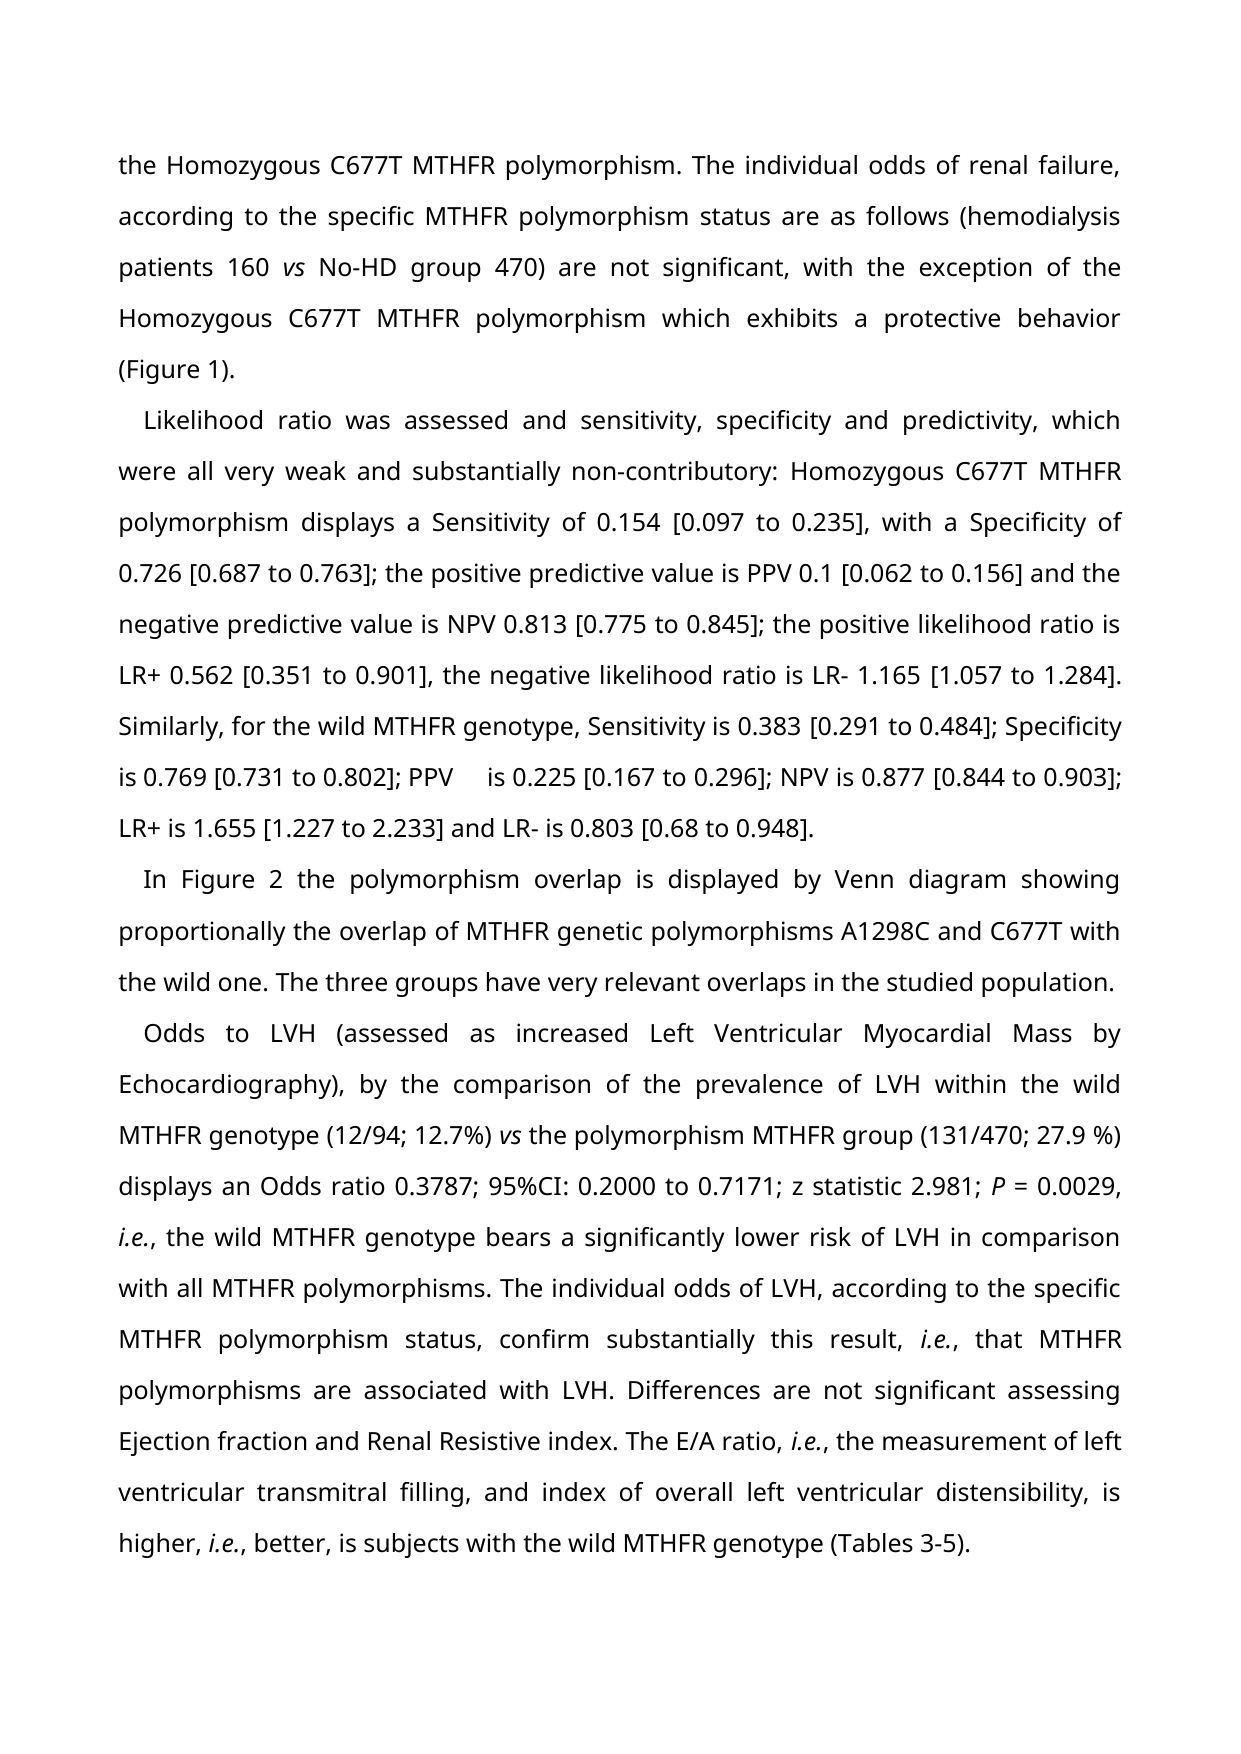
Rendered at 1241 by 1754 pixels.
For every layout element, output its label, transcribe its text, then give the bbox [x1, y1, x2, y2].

text Likelihood ratio was assessed and sensitivity, specificity and predictivity, which were all very weak and substantially non-contributory: Homozygous C677T MTHFR polymorphism displays a Sensitivity of 0.154 [0.097 to 0.235], with a Specificity of 0.726 [0.687 to 0.763]; the positive predictive value is PPV 0.1 [0.062 to 0.156] and the negative predictive value is NPV 0.813 [0.775 to 0.845]; the positive likelihood ratio is LR+ 0.562 [0.351 to 0.901], the negative likelihood ratio is LR- 1.165 [1.057 to 1.284]. Similarly, for the wild MTHFR genotype, Sensitivity is 0.383 [0.291 to 0.484]; Specificity is 0.769 [0.731 to 0.802]; PPV is 0.225 [0.167 to 0.296]; NPV is 0.877 [0.844 to 0.903]; LR+ is 1.655 [1.227 to 2.233] and LR- is 0.803 [0.68 to 0.948]. [118, 403, 1122, 845]
text In Figure 2 the polymorphism overlap is displayed by Venn diagram showing proportionally the overlap of MTHFR genetic polymorphisms A1298C and C677T with the wild one. The three groups have very relevant overlaps in the studied population. [118, 862, 1122, 998]
text Odds to LVH (assessed as increased Left Ventricular Myocardial Mass by Echocardiography), by the comparison of the prevalence of LVH within the wild MTHFR genotype (12/94; 12.7%) vs the polymorphism MTHFR group (131/470; 27.9 %) displays an Odds ratio 0.3787; 95%CI: 0.2000 to 0.7171; z statistic 2.981; P = 0.0029, i.e., the wild MTHFR genotype bears a significantly lower risk of LVH in comparison with all MTHFR polymorphisms. The individual odds of LVH, according to the specific MTHFR polymorphism status, confirm substantially this result, i.e., that MTHFR polymorphisms are associated with LVH. Differences are not significant assessing Ejection fraction and Renal Resistive index. The E/A ratio, i.e., the measurement of left ventricular transmitral filling, and index of overall left ventricular distensibility, is higher, i.e., better, is subjects with the wild MTHFR genotype (Tables 3-5). [118, 1015, 1122, 1560]
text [118, 148, 1122, 386]
